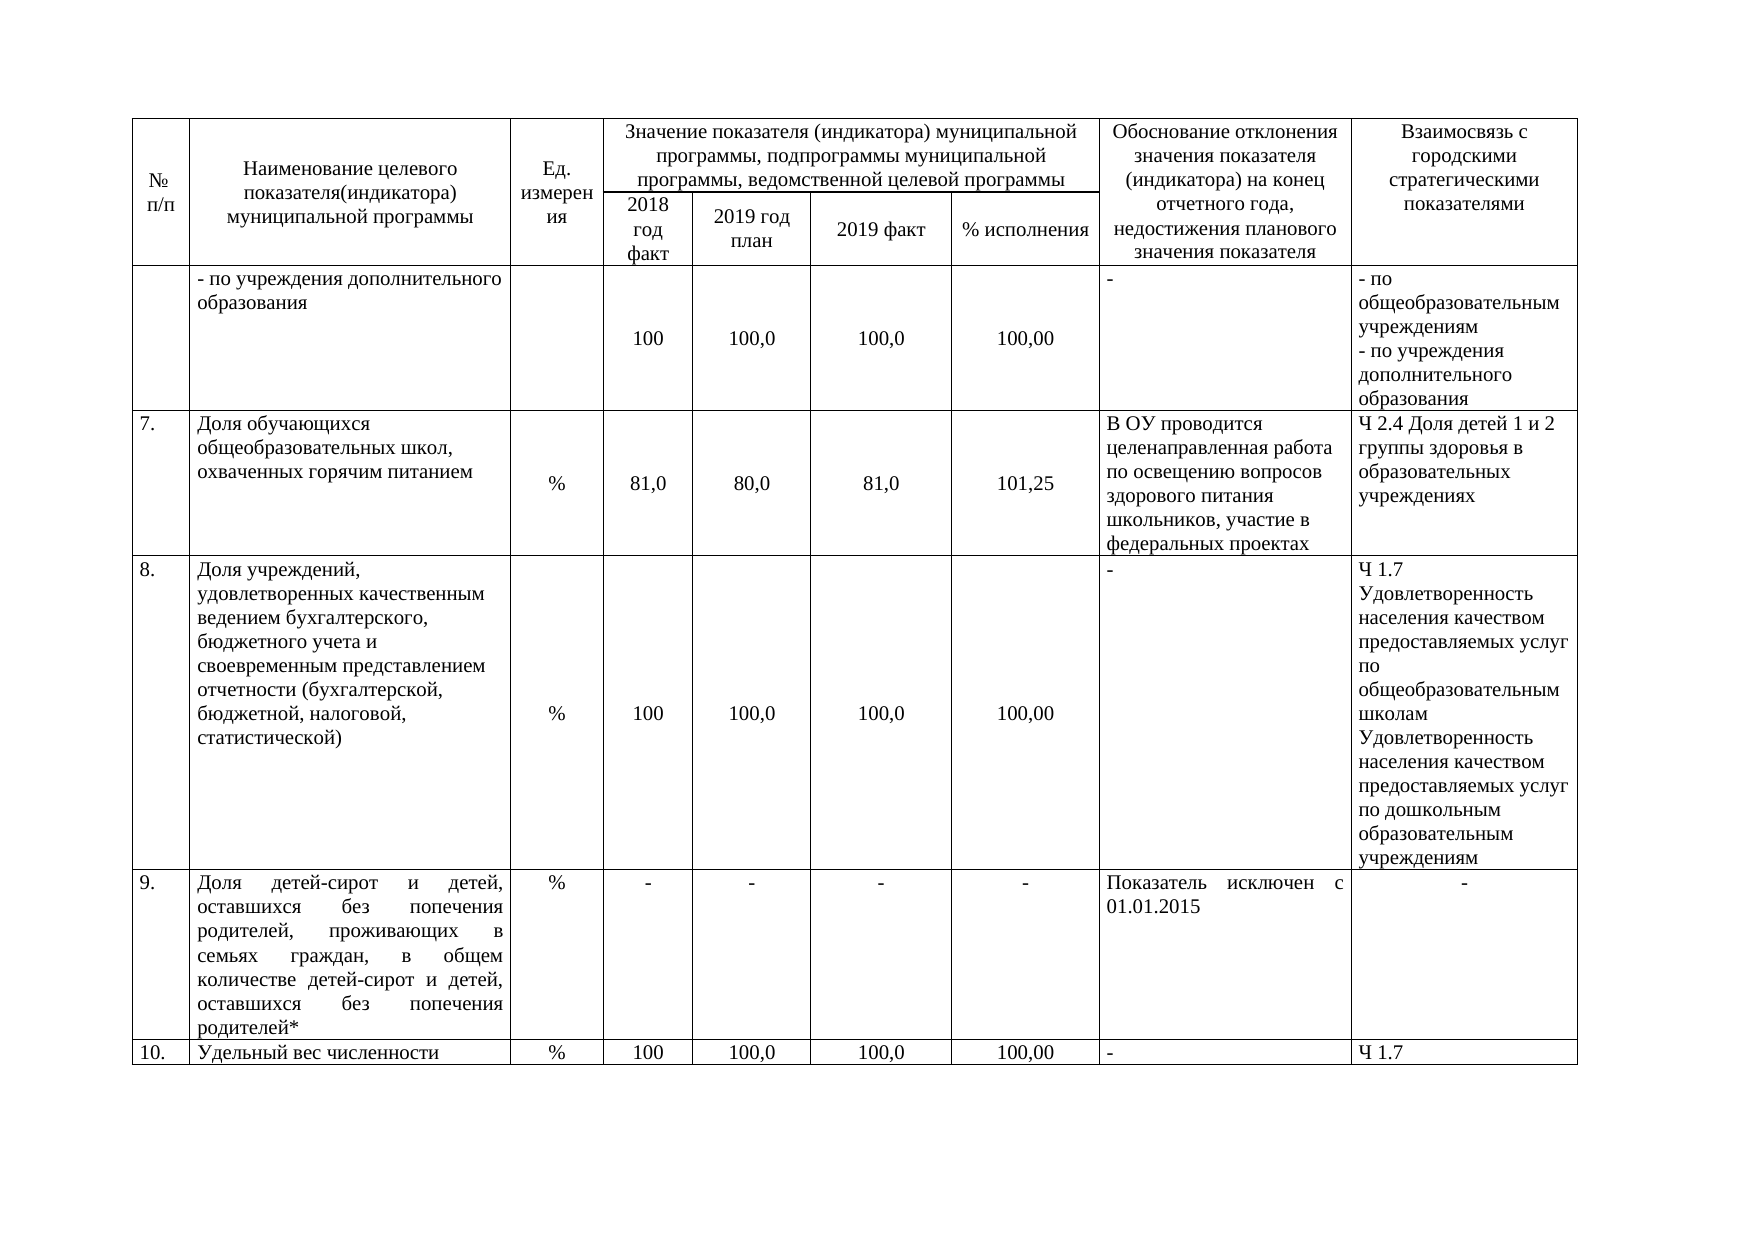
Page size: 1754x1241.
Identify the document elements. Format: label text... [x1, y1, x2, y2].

table_cell 100 [604, 1040, 692, 1064]
table_header № п/п [133, 119, 189, 264]
table_cell - [1100, 266, 1351, 410]
table_cell - [1352, 870, 1577, 1039]
table_cell 81,0 [811, 411, 951, 555]
table_cell 81,0 [604, 411, 692, 555]
table_cell % [511, 870, 603, 1039]
table_cell % [511, 1040, 603, 1064]
table_cell 100 [604, 266, 692, 410]
table_cell - по учреждения дополнительного образования [190, 266, 510, 410]
table_cell - [604, 870, 692, 1039]
table_cell 100 [604, 556, 692, 869]
table_cell 100,0 [693, 1040, 810, 1064]
table_header Взаимосвязь с городскими стратегическими показателями [1352, 119, 1577, 264]
table_cell % [511, 411, 603, 555]
table_cell 2018 год факт [604, 193, 692, 264]
table_header Значение показателя (индикатора) муниципальной программы, подпрограммы муниципальной программы, ведомственной целевой программы [604, 119, 1099, 191]
table_cell 100,0 [811, 556, 951, 869]
table_cell - [952, 870, 1099, 1039]
table_cell 100,0 [693, 556, 810, 869]
table_cell Показатель исключен с 01.01.2015 [1100, 870, 1351, 1039]
table_cell 10. [133, 1040, 189, 1064]
table_cell 2019 факт [811, 193, 951, 264]
table_cell % исполнения [952, 193, 1099, 264]
table_cell 2019 год план [693, 193, 810, 264]
table_cell - [1100, 1040, 1351, 1064]
table_cell [511, 266, 603, 410]
table_cell Доля учреждений, удовлетворенных качественным ведением бухгалтерского, бюджетного учета и своевременным представлением отчетности (бухгалтерской, бюджетной, налоговой, статистической) [190, 556, 510, 869]
table_cell 8. [133, 556, 189, 869]
table_cell 80,0 [693, 411, 810, 555]
table_cell [133, 266, 189, 410]
table_cell Ч 2.4 Доля детей 1 и 2 группы здоровья в образовательных учреждениях [1352, 411, 1577, 555]
table_cell 100,0 [811, 266, 951, 410]
table_cell 100,00 [952, 1040, 1099, 1064]
table_cell Ч 1.7 Удовлетворенность населения качеством предоставляемых услуг по общеобразовательным школам Удовлетворенность населения качеством предоставляемых услуг по дошкольным образовательным учреждениям [1352, 556, 1577, 869]
table_cell 100,00 [952, 556, 1099, 869]
table_cell - [693, 870, 810, 1039]
table_cell 101,25 [952, 411, 1099, 555]
table_header Обоснование отклонения значения показателя (индикатора) на конец отчетного года, недостижения планового значения показателя (индикатора) на конец отчетного года, других изменений по показателям [1100, 119, 1351, 264]
table_cell Доля обучающихся общеобразовательных школ, охваченных горячим питанием [190, 411, 510, 555]
table_cell - [811, 870, 951, 1039]
table_header Ед. измерения [511, 119, 603, 264]
table_cell 7. [133, 411, 189, 555]
table_cell 100,0 [811, 1040, 951, 1064]
table_header Наименование целевого показателя(индикатора) муниципальной программы [190, 119, 510, 264]
table_cell Доля детей-сирот и детей, оставшихся без попечения родителей, проживающих в семьях граждан, в общем количестве детей-сирот и детей, оставшихся без попечения родителей* [190, 870, 510, 1039]
table_cell В ОУ проводится целенаправленная работа по освещению вопросов здорового питания школьников, участие в федеральных проектах [1100, 411, 1351, 555]
table_cell 9. [133, 870, 189, 1039]
table_cell % [511, 556, 603, 869]
table_cell 100,00 [952, 266, 1099, 410]
table_cell - [1100, 556, 1351, 869]
table_cell 100,0 [693, 266, 810, 410]
